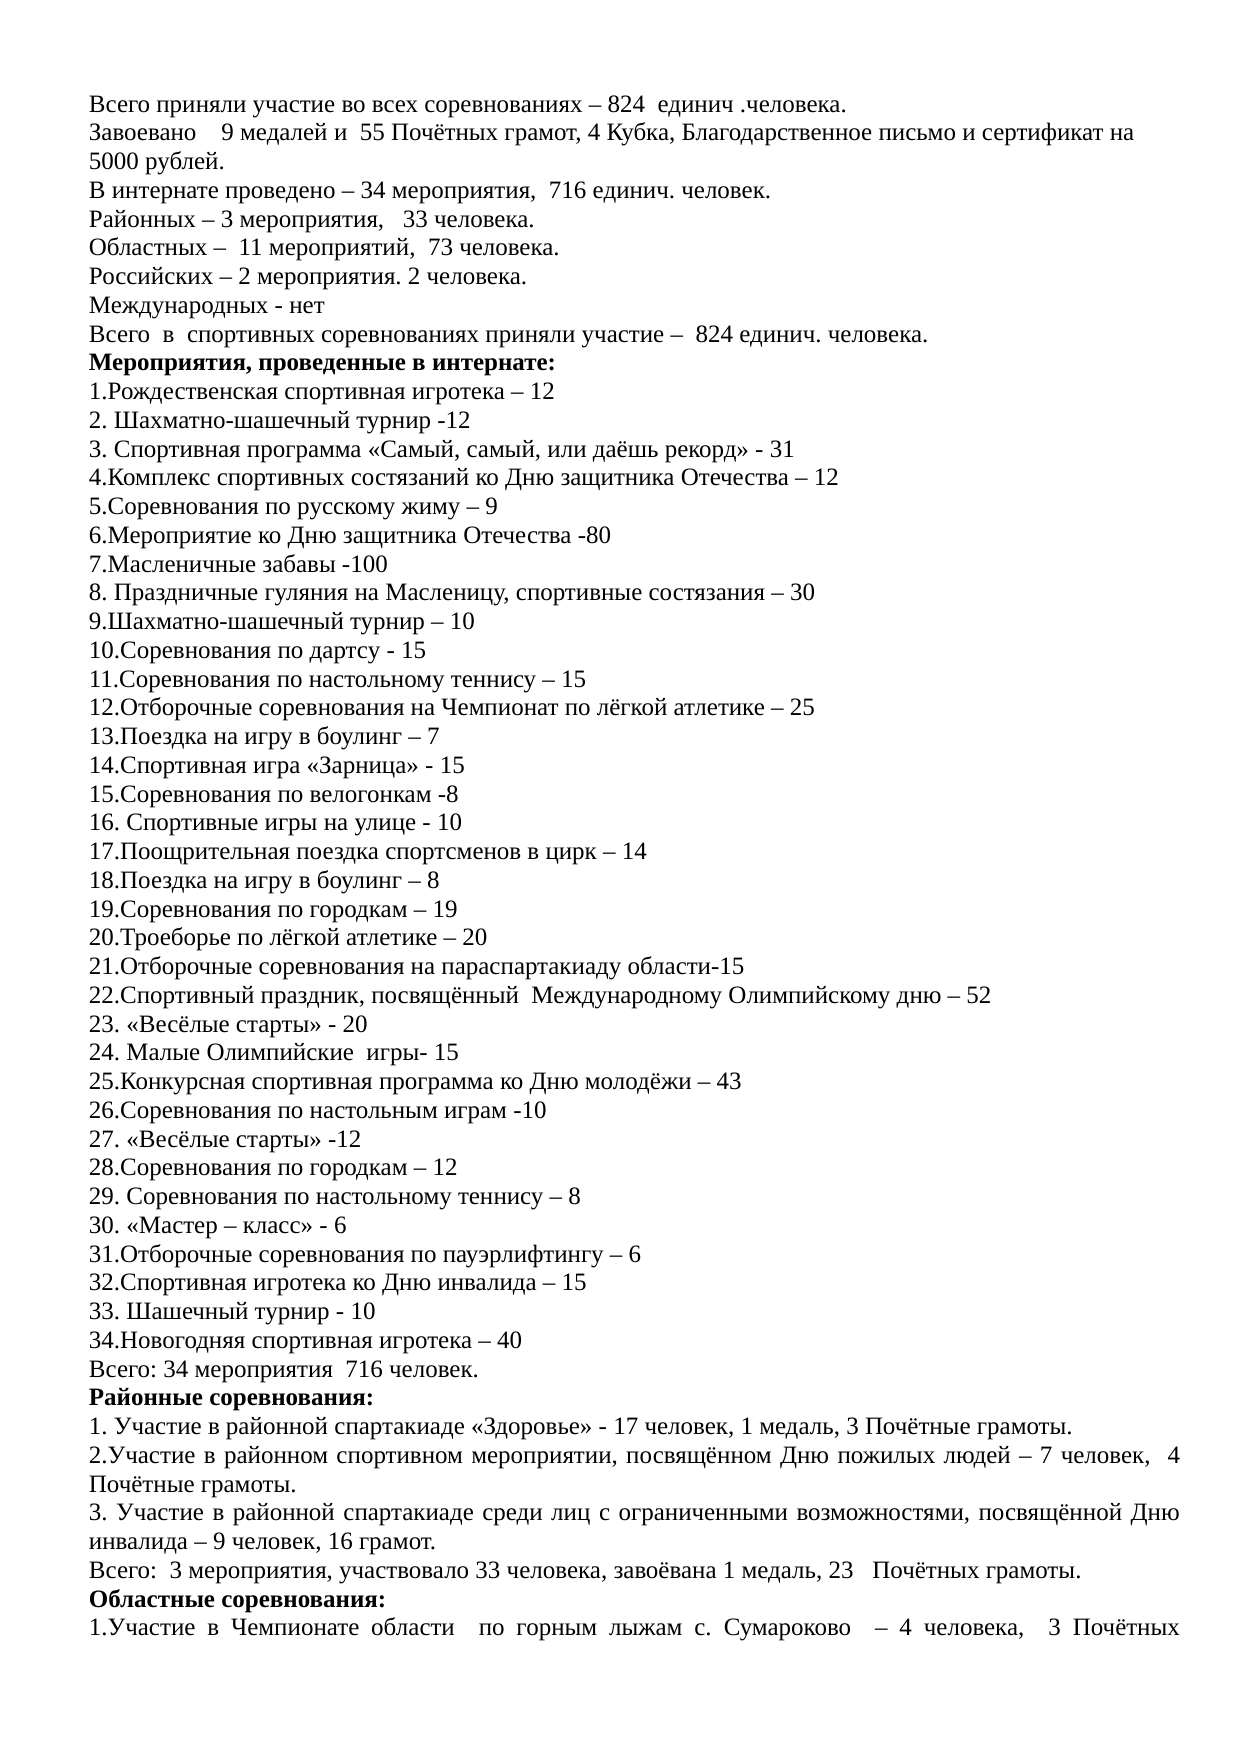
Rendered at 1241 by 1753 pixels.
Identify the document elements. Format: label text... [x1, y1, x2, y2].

text 19.Соревнования по городкам – 19 [89, 894, 1181, 922]
text Районных – 3 мероприятия, 33 человека. [89, 204, 1181, 232]
text 8. Праздничные гуляния на Масленицу, спортивные состязания – 30 [89, 577, 1181, 606]
text 23. «Весёлые старты» - 20 [89, 1009, 1181, 1037]
text 2.Участие в районном спортивном мероприятии, посвящённом Дню пожилых людей – 7 человек, 4 Почётные грамоты. [89, 1440, 1181, 1497]
text Завоевано 9 медалей и 55 Почётных грамот, 4 Кубка, Благодарственное письмо и сертификат на 5000 рублей. [89, 117, 1181, 175]
text Российских – 2 мероприятия. 2 человека. [89, 261, 1181, 290]
text 16. Спортивные игры на улице - 10 [89, 807, 1181, 836]
text 1.Рождественская спортивная игротека – 12 [89, 376, 1181, 405]
text 31.Отборочные соревнования по пауэрлифтингу – 6 [89, 1239, 1181, 1267]
text 28.Соревнования по городкам – 12 [89, 1152, 1181, 1181]
text Мероприятия, проведенные в интернате: [89, 347, 1181, 376]
text 15.Соревнования по велогонкам -8 [89, 779, 1181, 807]
text 29. Соревнования по настольному теннису – 8 [89, 1181, 1181, 1210]
text 22.Спортивный праздник, посвящённый Международному Олимпийскому дню – 52 [89, 980, 1181, 1009]
text Всего: 3 мероприятия, участвовало 33 человека, завоёвана 1 медаль, 23 Почётных грамоты. [89, 1555, 1181, 1584]
text 25.Конкурсная спортивная программа ко Дню молодёжи – 43 [89, 1066, 1181, 1095]
text Районные соревнования: [89, 1382, 1181, 1411]
text 30. «Мастер – класс» - 6 [89, 1210, 1181, 1239]
text 11.Соревнования по настольному теннису – 15 [89, 664, 1181, 692]
text 10.Соревнования по дартсу - 15 [89, 635, 1181, 664]
text 17.Поощрительная поездка спортсменов в цирк – 14 [89, 836, 1181, 865]
text Всего приняли участие во всех соревнованиях – 824 единич .человека. [89, 89, 1181, 117]
text 4.Комплекс спортивных состязаний ко Дню защитника Отечества – 12 [89, 462, 1181, 491]
text Областных – 11 мероприятий, 73 человека. [89, 232, 1181, 261]
text 3. Спортивная программа «Самый, самый, или даёшь рекорд» - 31 [89, 434, 1181, 462]
text 33. Шашечный турнир - 10 [89, 1296, 1181, 1325]
text 12.Отборочные соревнования на Чемпионат по лёгкой атлетике – 25 [89, 692, 1181, 721]
text 24. Малые Олимпийские игры- 15 [89, 1037, 1181, 1066]
text 1. Участие в районной спартакиаде «Здоровье» - 17 человек, 1 медаль, 3 Почётные грамоты. [89, 1411, 1181, 1440]
text 14.Спортивная игра «Зарница» - 15 [89, 750, 1181, 779]
text 34.Новогодняя спортивная игротека – 40 [89, 1325, 1181, 1354]
text 3. Участие в районной спартакиаде среди лиц с ограниченными возможностями, посвящённой Дню инвалида – 9 человек, 16 грамот. [89, 1497, 1181, 1555]
text 13.Поездка на игру в боулинг – 7 [89, 721, 1181, 750]
text 18.Поездка на игру в боулинг – 8 [89, 865, 1181, 894]
text 6.Мероприятие ко Дню защитника Отечества -80 [89, 520, 1181, 549]
text Всего в спортивных соревнованиях приняли участие – 824 единич. человека. [89, 319, 1181, 347]
text 7.Масленичные забавы -100 [89, 549, 1181, 577]
text Международных - нет [89, 290, 1181, 319]
text 26.Соревнования по настольным играм -10 [89, 1095, 1181, 1124]
text 27. «Весёлые старты» -12 [89, 1124, 1181, 1152]
text 9.Шахматно-шашечный турнир – 10 [89, 606, 1181, 635]
text 5.Соревнования по русскому жиму – 9 [89, 491, 1181, 520]
text 20.Троеборье по лёгкой атлетике – 20 [89, 922, 1181, 951]
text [89, 1612, 1181, 1641]
text В интернате проведено – 34 мероприятия, 716 единич. человек. [89, 175, 1181, 204]
text Всего: 34 мероприятия 716 человек. [89, 1354, 1181, 1382]
text 2. Шахматно-шашечный турнир -12 [89, 405, 1181, 434]
text Областные соревнования: [89, 1584, 1181, 1612]
text 32.Спортивная игротека ко Дню инвалида – 15 [89, 1267, 1181, 1296]
text 21.Отборочные соревнования на параспартакиаду области-15 [89, 951, 1181, 980]
